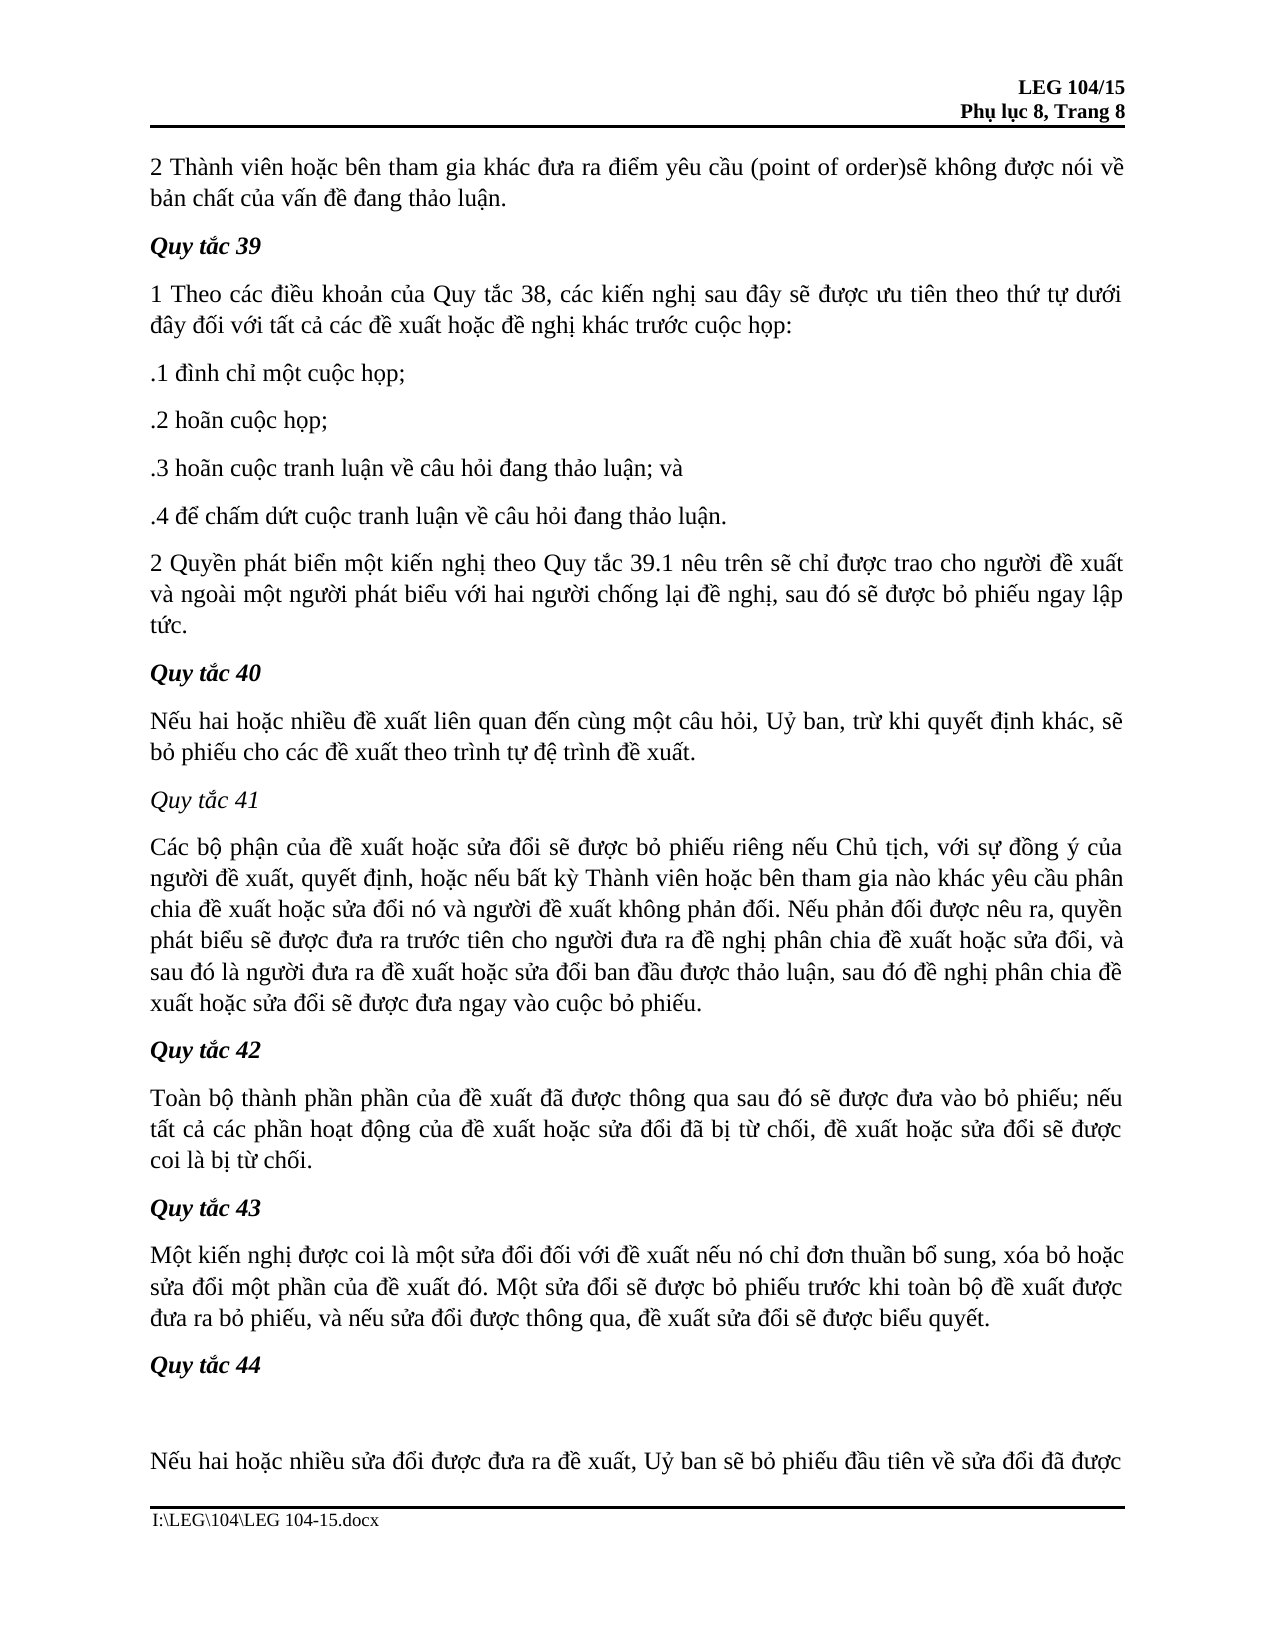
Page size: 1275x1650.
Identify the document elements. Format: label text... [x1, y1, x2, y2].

text 2 Thành viên hoặc bên tham gia khác đưa ra điểm yêu cầu (point of order)sẽ không được nói về bản chất của vấn đề đang thảo luận. [150, 152, 1125, 212]
text 1 Theo các điều khoản của Quy tắc 38, các kiến nghị sau đây sẽ được ưu tiên theo thứ tự dưới đây đối với tất cả các đề xuất hoặc đề nghị khác trước cuộc họp: [150, 279, 1125, 339]
text Quy tắc 41 [150, 785, 1125, 813]
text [150, 1446, 1125, 1474]
text .1 đình chỉ một cuộc họp; [150, 358, 1125, 386]
text Các bộ phận của đề xuất hoặc sửa đổi sẽ được bỏ phiếu riêng nếu Chủ tịch, với sự đồng ý của người đề xuất, quyết định, hoặc nếu bất kỳ Thành viên hoặc bên tham gia nào khác yêu cầu phân chia đề xuất hoặc sửa đổi nó và người đề xuất không phản đối. Nếu phản đối được nêu ra, quyền phát biểu sẽ được đưa ra trước tiên cho người đưa ra đề nghị phân chia đề xuất hoặc sửa đổi, và sau đó là người đưa ra đề xuất hoặc sửa đổi ban đầu được thảo luận, sau đó đề nghị phân chia đề xuất hoặc sửa đổi sẽ được đưa ngay vào cuộc bỏ phiếu. [150, 832, 1125, 1016]
text Quy tắc 43 [150, 1193, 1125, 1222]
text Một kiến ​​nghị được coi là một sửa đổi đối với đề xuất nếu nó chỉ đơn thuần bổ sung, xóa bỏ hoặc sửa đổi một phần của đề xuất đó. Một sửa đổi sẽ được bỏ phiếu trước khi toàn bộ đề xuất được đưa ra bỏ phiếu, và nếu sửa đổi được thông qua, đề xuất sửa đổi sẽ được biểu quyết. [150, 1241, 1125, 1331]
text Nếu hai hoặc nhiều đề xuất liên quan đến cùng một câu hỏi, Uỷ ban, trừ khi quyết định khác, sẽ bỏ phiếu cho các đề xuất theo trình tự đệ trình đề xuất. [150, 706, 1125, 766]
text 2 Quyền phát biển một kiến ​​nghị theo Quy tắc 39.1 nêu trên sẽ chỉ được trao cho người đề xuất và ngoài một người phát biểu với hai người chống lại đề nghị, sau đó sẽ được bỏ phiếu ngay lập tức. [150, 548, 1125, 639]
text Toàn bộ thành phần phần của đề xuất đã được thông qua sau đó sẽ được đưa vào bỏ phiếu; nếu tất cả các phần hoạt động của đề xuất hoặc sửa đổi đã bị từ chối, đề xuất hoặc sửa đổi sẽ được coi là bị từ chối. [150, 1083, 1125, 1174]
text .2 hoãn cuộc họp; [150, 405, 1125, 434]
text Quy tắc 42 [150, 1035, 1125, 1064]
text Quy tắc 44 [150, 1350, 1125, 1379]
text Quy tắc 39 [150, 231, 1125, 260]
text Quy tắc 40 [150, 658, 1125, 687]
text .3 hoãn cuộc tranh luận về câu hỏi đang thảo luận; và [150, 453, 1125, 482]
text .4 để chấm dứt cuộc tranh luận về câu hỏi đang thảo luận. [150, 501, 1125, 529]
